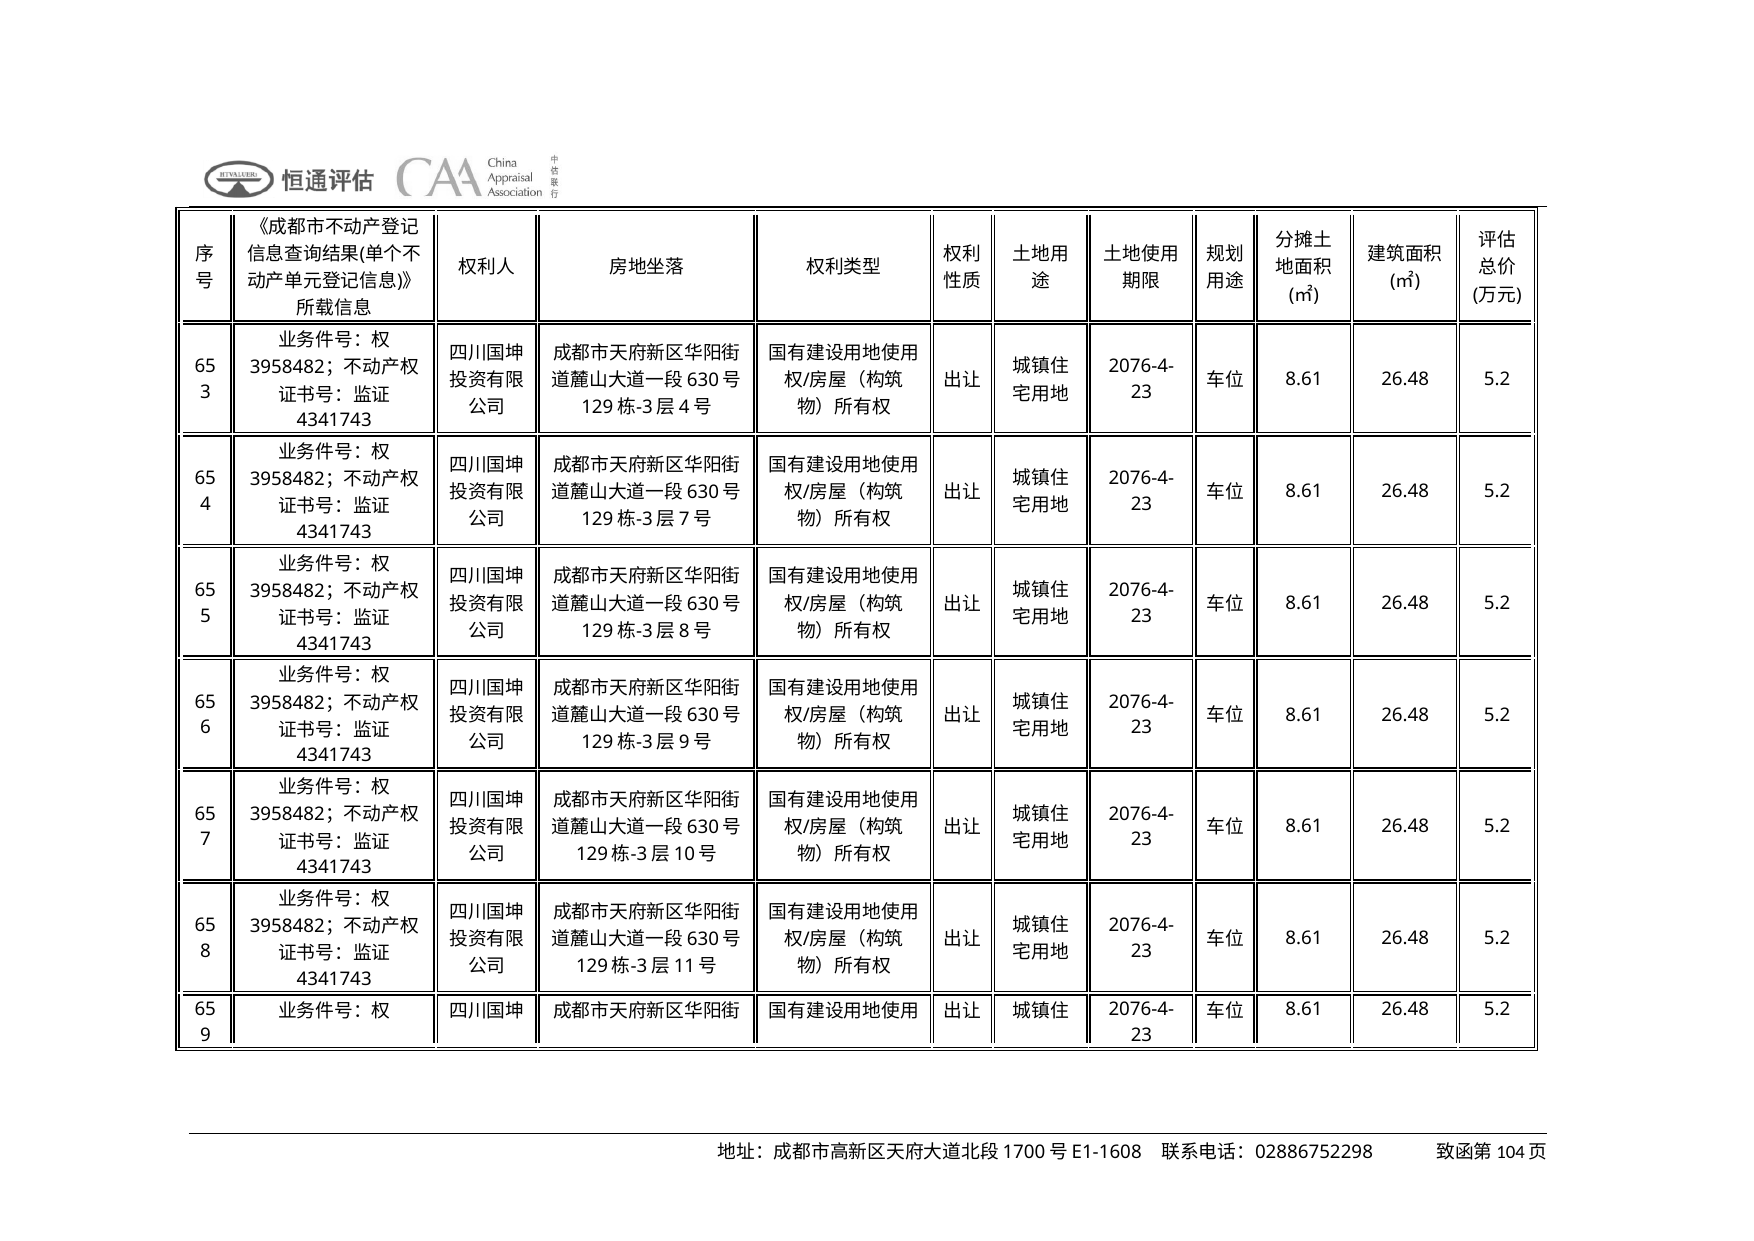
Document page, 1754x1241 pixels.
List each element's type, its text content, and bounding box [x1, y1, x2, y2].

table_header 评估总价(万元) [1458, 211, 1534, 320]
table_header 《成都市不动产登记信息查询结果(单个不动产单元登记信息)》所载信息 [232, 208, 436, 320]
table_header 土地使用期限 [1088, 208, 1194, 320]
table_header 房地坐落 [538, 211, 755, 320]
table_header 规划用途 [1194, 208, 1256, 320]
table_header 土地用途 [993, 211, 1088, 320]
table_header 权利性质 [932, 208, 993, 320]
table_header 权利人 [436, 208, 538, 320]
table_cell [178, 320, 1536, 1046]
table_header 序号 [180, 211, 232, 320]
table_header 建筑面积(㎡) [1352, 208, 1458, 320]
table_header 分摊土地面积(㎡) [1256, 208, 1352, 320]
table_header 权利类型 [755, 208, 932, 320]
